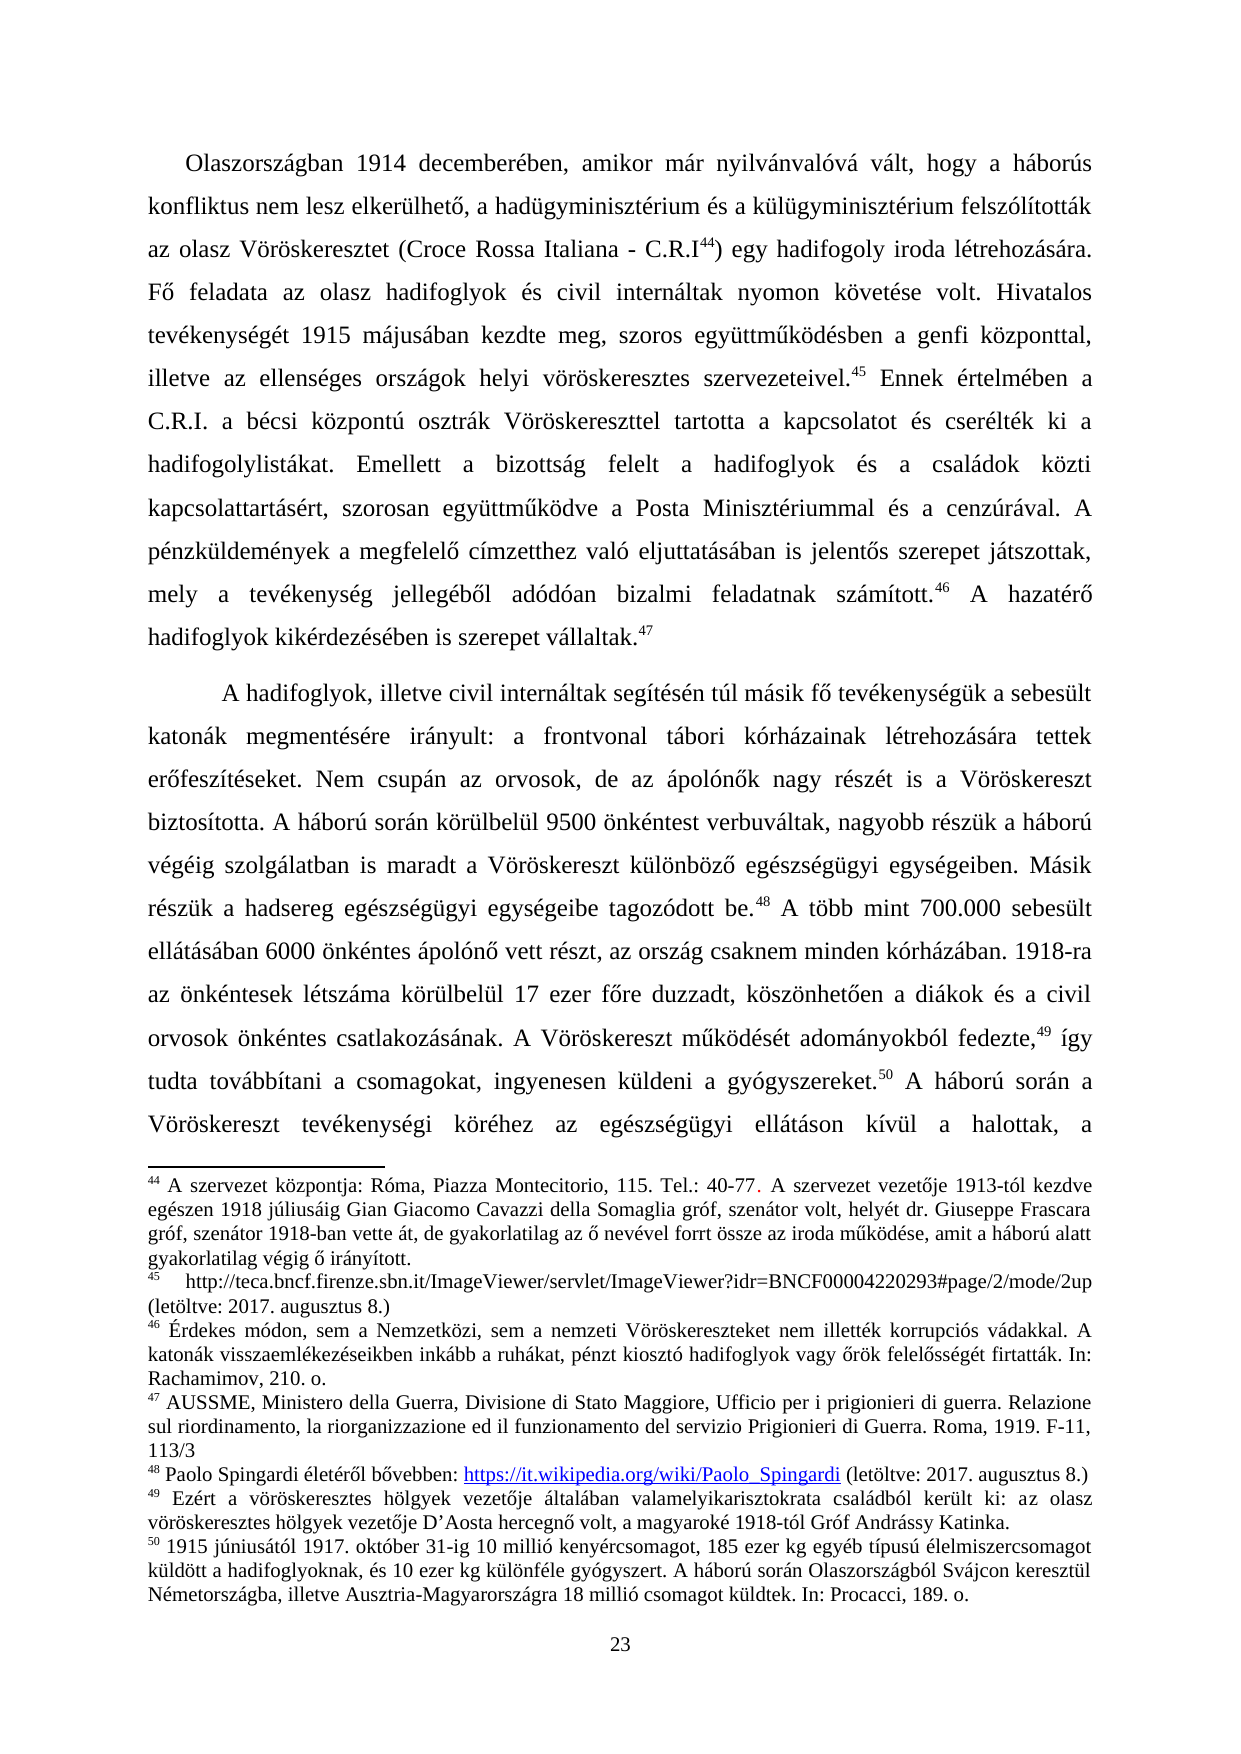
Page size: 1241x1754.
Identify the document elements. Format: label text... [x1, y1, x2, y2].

text A hadifoglyok, illetve civil internáltak segítésén túl másik fő tevékenységük a sebesült katonák megmentésére irányult: a frontvonal tábori kórházainak létrehozására tettek erőfeszítéseket. Nem csupán az orvosok, de az ápolónők nagy részét is a Vöröskereszt biztosította. A háború során körülbelül 9500 önkéntest verbuváltak, nagyobb részük a háború végéig szolgálatban is maradt a Vöröskereszt különböző egészségügyi egységeiben. Másik részük a hadsereg egészségügyi egységeibe tagozódott be. A több mint 700.000 sebesült ellátásában 6000 önkéntes ápolónő vett részt, az ország csaknem minden kórházában. 1918-ra az önkéntesek létszáma körülbelül 17 ezer főre duzzadt, köszönhetően a diákok és a civil orvosok önkéntes csatlakozásának. A Vöröskereszt működését adományokból fedezte, így tudta továbbítani a csomagokat, ingyenesen küldeni a gyógyszereket. A háború során a Vöröskereszt tevékenységi köréhez az egészségügyi ellátáson kívül a halottak, a hadifogságban elhunytak nyilvántartása, a relikviák családokhoz való eljuttatása is tartozott. Sőt, bizonyos esetekben a hadifoglyok házasságkötését is segítették. [148, 678, 1093, 1138]
text Olaszországban 1914 decemberében, amikor már nyilvánvalóvá vált, hogy a háborús konfliktus nem lesz elkerülhető, a hadügyminisztérium és a külügyminisztérium felszólították az olasz Vöröskeresztet (Croce Rossa Italiana - C.R.I) egy hadifogoly iroda létrehozására. Fő feladata az olasz hadifoglyok és civil internáltak nyomon követése volt. Hivatalos tevékenységét 1915 májusában kezdte meg, szoros együttműködésben a genfi központtal, illetve az ellenséges országok helyi vöröskeresztes szervezeteivel. Ennek értelmében a C.R.I. a bécsi központú osztrák Vöröskereszttel tartotta a kapcsolatot és cserélték ki a hadifogolylistákat. Emellett a bizottság felelt a hadifoglyok és a családok közti kapcsolattartásért, szorosan együttműködve a Posta Minisztériummal és a cenzúrával. A pénzküldemények a megfelelő címzetthez való eljuttatásában is jelentős szerepet játszottak, mely a tevékenység jellegéből adódóan bizalmi feladatnak számított. A hazatérő hadifoglyok kikérdezésében is szerepet vállaltak. [148, 148, 1093, 651]
